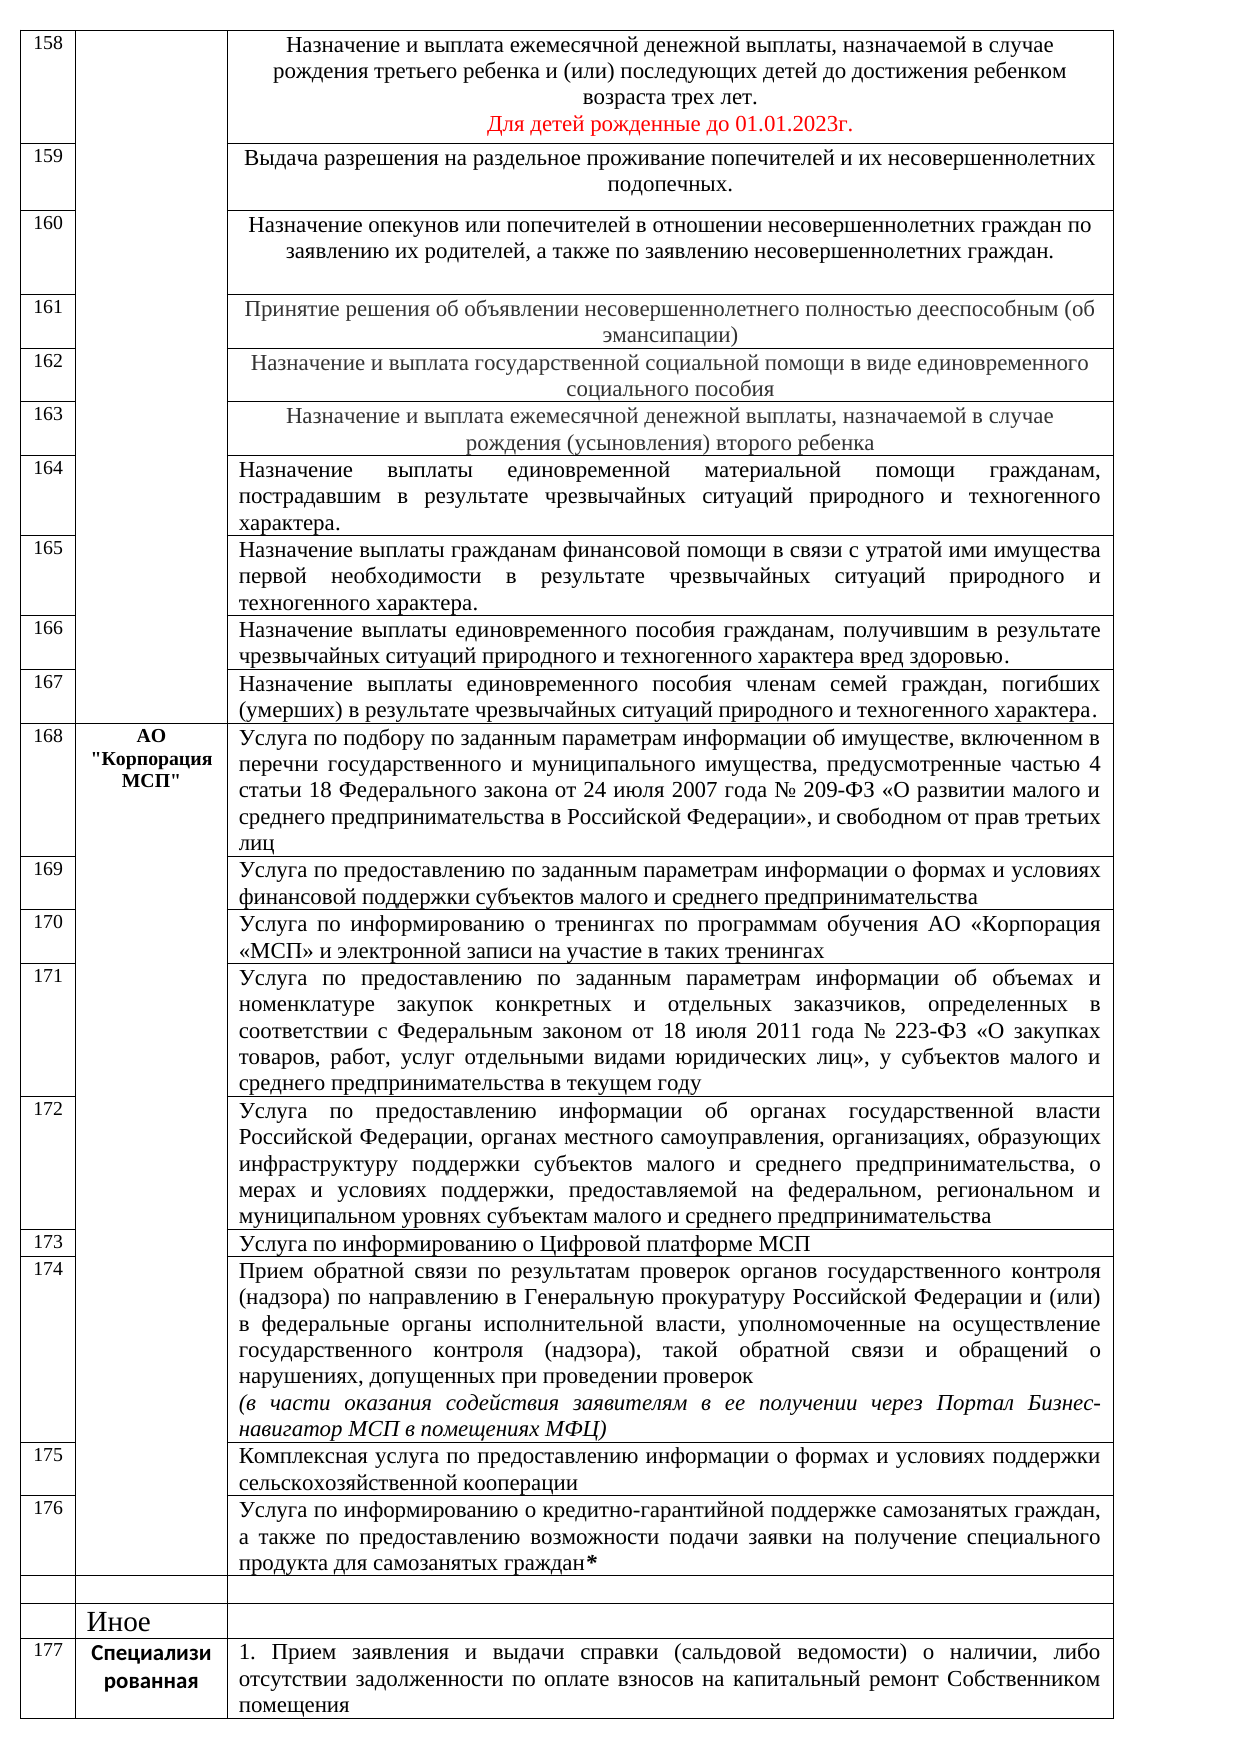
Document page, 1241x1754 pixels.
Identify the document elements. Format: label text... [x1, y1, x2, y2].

table_cell Назначение и выплата ежемесячной денежной выплаты, назначаемой в случае рождения (усыновления) второго ребенка [875, 402, 1113, 455]
table_cell Услуга по предоставлению информации об органах государственной власти Российской Федерации, органах местного самоуправления, организациях, образующих инфраструктуру поддержки субъектов малого и среднего предпринимательства, о мерах и условиях поддержки, предоставляемой на федеральном, региональном и муниципальном уровнях субъектам малого и среднего предпринимательства [228, 1097, 1113, 1229]
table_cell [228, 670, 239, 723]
table_cell 159 [21, 144, 75, 210]
table_cell 1. Прием заявления и выдачи справки (сальдовой ведомости) о наличии, либо отсутствии задолженности по оплате взносов на капитальный ремонт Собственником помещения [228, 1639, 1113, 1717]
table_cell 172 [21, 1097, 75, 1229]
table_cell Выдача разрешения на раздельное проживание попечителей и их несовершеннолетних подопечных. [228, 144, 1113, 210]
table_cell 175 [21, 1443, 75, 1495]
table_cell 165 [21, 536, 75, 615]
table_cell Услуга по подбору по заданным параметрам информации об имуществе, включенном в перечни государственного и муниципального имущества, предусмотренные частью 4 статьи 18 Федерального закона от 24 июля 2007 года № 209-ФЗ «О развитии малого и среднего предпринимательства в Российской Федерации», и свободном от прав третьих лиц [228, 724, 1113, 856]
table_cell Назначение выплаты гражданам финансовой помощи в связи с утратой ими имущества первой необходимости в результате чрезвычайных ситуаций природного и техногенного характера. [228, 536, 1113, 615]
table_cell Услуга по информированию о тренингах по программам обучения АО «Корпорация «МСП» и электронной записи на участие в таких тренингах [228, 910, 1113, 963]
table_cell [76, 1639, 227, 1717]
table_cell Услуга по предоставлению по заданным параметрам информации об объемах и номенклатуре закупок конкретных и отдельных заказчиков, определенных в соответствии с Федеральным законом от 18 июля 2011 года № 223-ФЗ «О закупках товаров, работ, услуг отдельными видами юридических лиц», у субъектов малого и среднего предпринимательства в текущем году [228, 964, 1113, 1096]
table_cell [228, 1576, 1113, 1603]
table_cell Иное [76, 1604, 227, 1637]
table_cell Принятие решения об объявлении несовершеннолетнего полностью дееспособным (об эмансипации) [228, 295, 602, 347]
table_cell 162 [21, 349, 75, 401]
table_cell 158 [21, 31, 75, 143]
table_cell Назначение и выплата ежемесячной денежной выплаты, назначаемой в случае рождения третьего ребенка и (или) последующих детей до достижения ребенком возраста трех лет. Для детей рожденные до 01.01.2023г. [228, 31, 1113, 143]
table_cell Принятие решения об объявлении несовершеннолетнего полностью дееспособным (об эмансипации) [738, 295, 1113, 347]
table_cell 163 [21, 402, 75, 455]
table_cell Назначение и выплата государственной социальной помощи в виде единовременного социального пособия [774, 349, 1113, 401]
table_cell 166 [21, 616, 75, 669]
table_cell [228, 1604, 1113, 1637]
table_cell Назначение выплаты единовременной материальной помощи гражданам, пострадавшим в результате чрезвычайных ситуаций природного и техногенного характера. [228, 456, 1113, 535]
table_cell Назначение и выплата государственной социальной помощи в виде единовременного социального пособия [228, 349, 566, 401]
table_cell 174 [21, 1257, 75, 1442]
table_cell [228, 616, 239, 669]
table_cell 169 [21, 857, 75, 909]
table_cell Назначение и выплата ежемесячной денежной выплаты, назначаемой в случае рождения (усыновления) второго ребенка [228, 402, 466, 455]
table_cell 161 [21, 295, 75, 347]
table_cell 171 [21, 964, 75, 1096]
table_cell Услуга по предоставлению по заданным параметрам информации о формах и условиях финансовой поддержки субъектов малого и среднего предпринимательства [228, 857, 1113, 909]
table_cell [76, 1576, 227, 1603]
table_cell 177 [21, 1639, 75, 1717]
table_cell [21, 1604, 75, 1637]
table_cell Комплексная услуга по предоставлению информации о формах и условиях поддержки сельскохозяйственной кооперации [228, 1443, 1113, 1495]
table_cell 168 [21, 724, 75, 856]
table_cell Услуга по информированию о Цифровой платформе МСП [228, 1230, 1113, 1256]
table_cell 164 [21, 456, 75, 535]
table_cell Прием обратной связи по результатам проверок органов государственного контроля (надзора) по направлению в Генеральную прокуратуру Российской Федерации и (или) в федеральные органы исполнительной власти, уполномоченные на осуществление государственного контроля (надзора), такой обратной связи и обращений о нарушениях, допущенных при проведении проверок (в части оказания содействия заявителям в ее получении через Портал Бизнес-навигатор МСП в помещениях МФЦ) [228, 1257, 1113, 1442]
table_cell Назначение опекунов или попечителей в отношении несовершеннолетних граждан по заявлению их родителей, а также по заявлению несовершеннолетних граждан. [228, 211, 1113, 294]
table_cell 176 [21, 1496, 75, 1575]
table_cell 167 [21, 670, 75, 723]
table_cell Услуга по информированию о кредитно-гарантийной поддержке самозанятых граждан, а также по предоставлению возможности подачи заявки на получение специального продукта для самозанятых граждан* [228, 1496, 1113, 1575]
table_cell [21, 1576, 75, 1603]
table_cell 160 [21, 211, 75, 294]
table_cell 170 [21, 910, 75, 963]
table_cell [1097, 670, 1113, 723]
table_cell 173 [21, 1230, 75, 1256]
table_cell АО "Корпорация МСП" [76, 724, 227, 1575]
